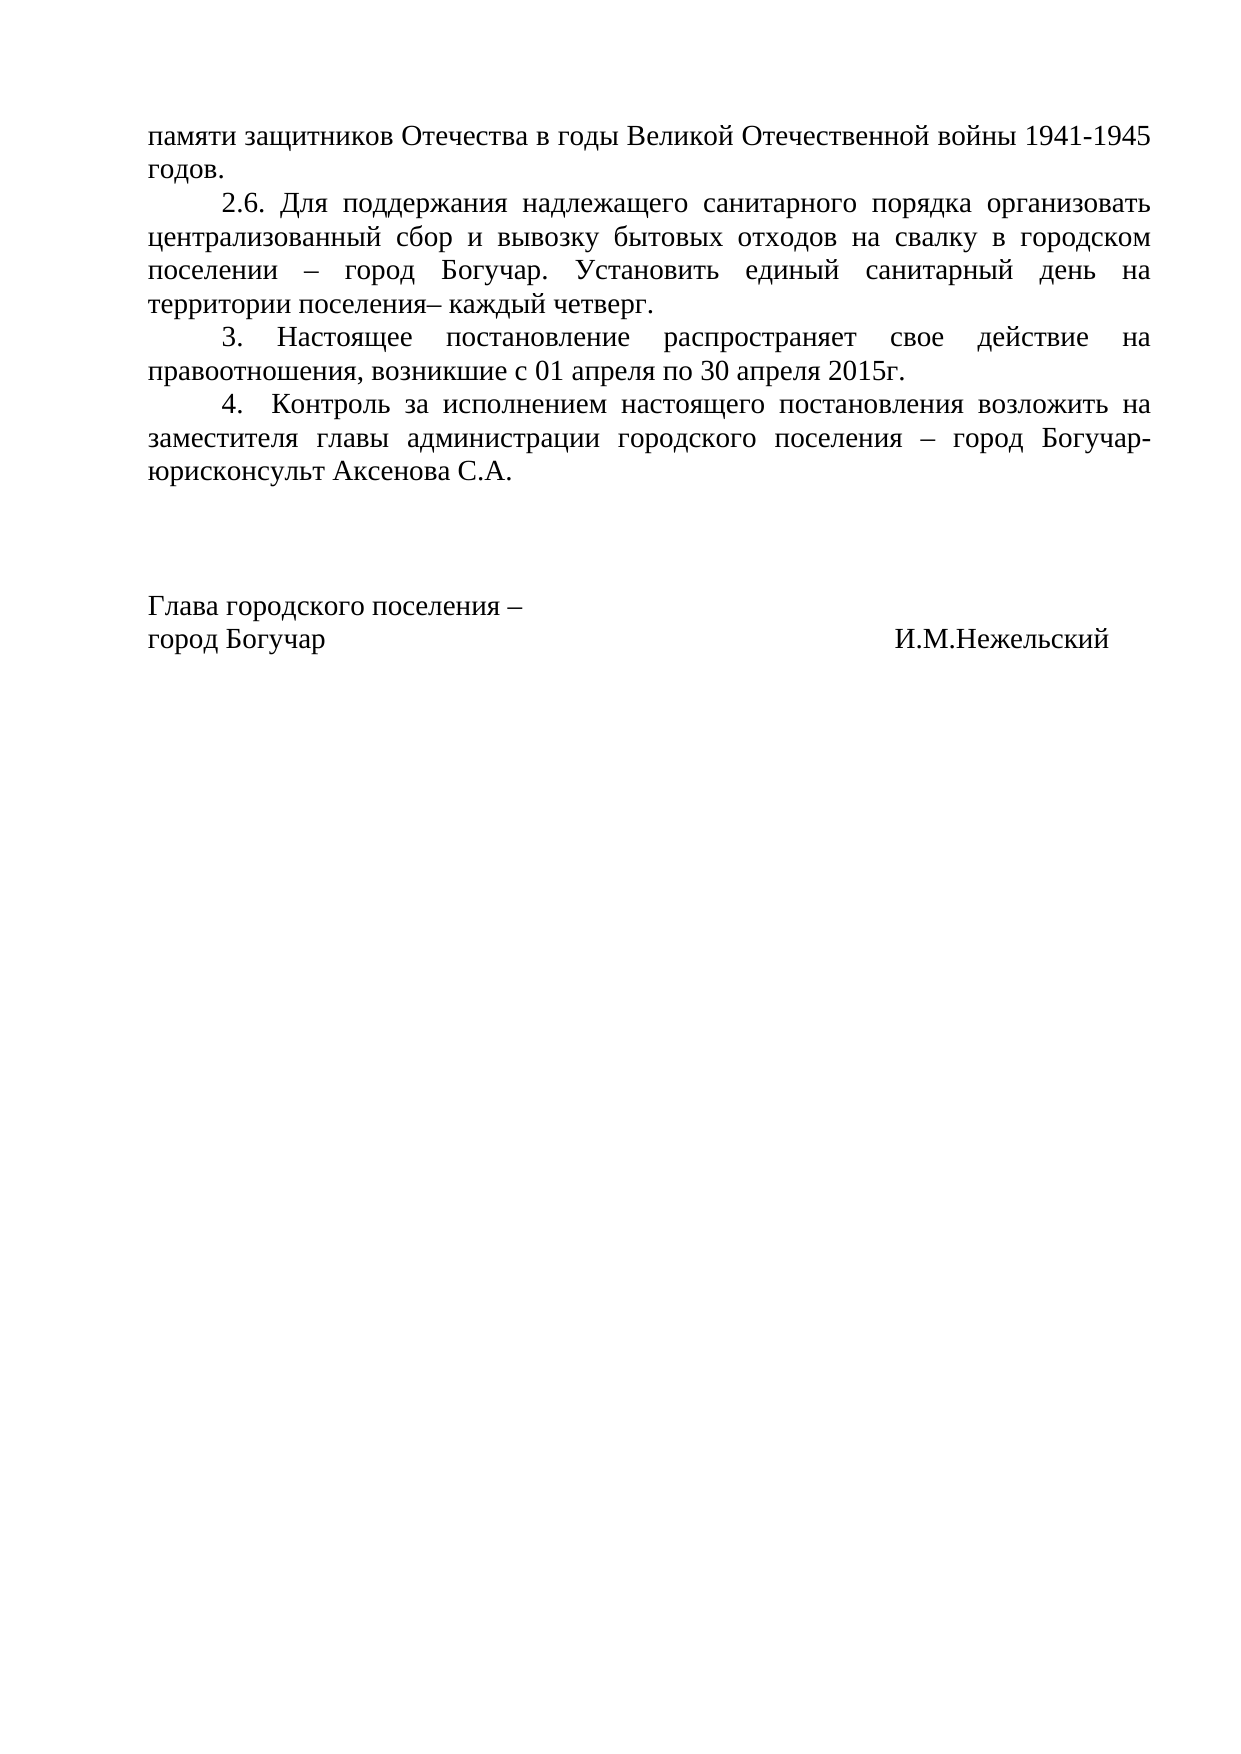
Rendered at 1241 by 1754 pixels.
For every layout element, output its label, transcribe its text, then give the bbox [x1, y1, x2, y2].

text 3. Настоящее постановление распространяет свое действие на правоотношения, возникшие с 01 апреля по 30 апреля 2015г. [148, 319, 1152, 386]
text Глава городского поселения – [148, 588, 1152, 621]
text 4. Контроль за исполнением настоящего постановления возложить на заместителя главы администрации городского поселения – город Богучар- юрисконсульт Аксенова С.А. [148, 386, 1152, 487]
text город Богучар И.М.Нежельский [148, 621, 1152, 655]
text 2.6. Для поддержания надлежащего санитарного порядка организовать централизованный сбор и вывозку бытовых отходов на свалку в городском поселении – город Богучар. Установить единый санитарный день на территории поселения– каждый четверг. [148, 185, 1152, 319]
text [148, 118, 1152, 185]
